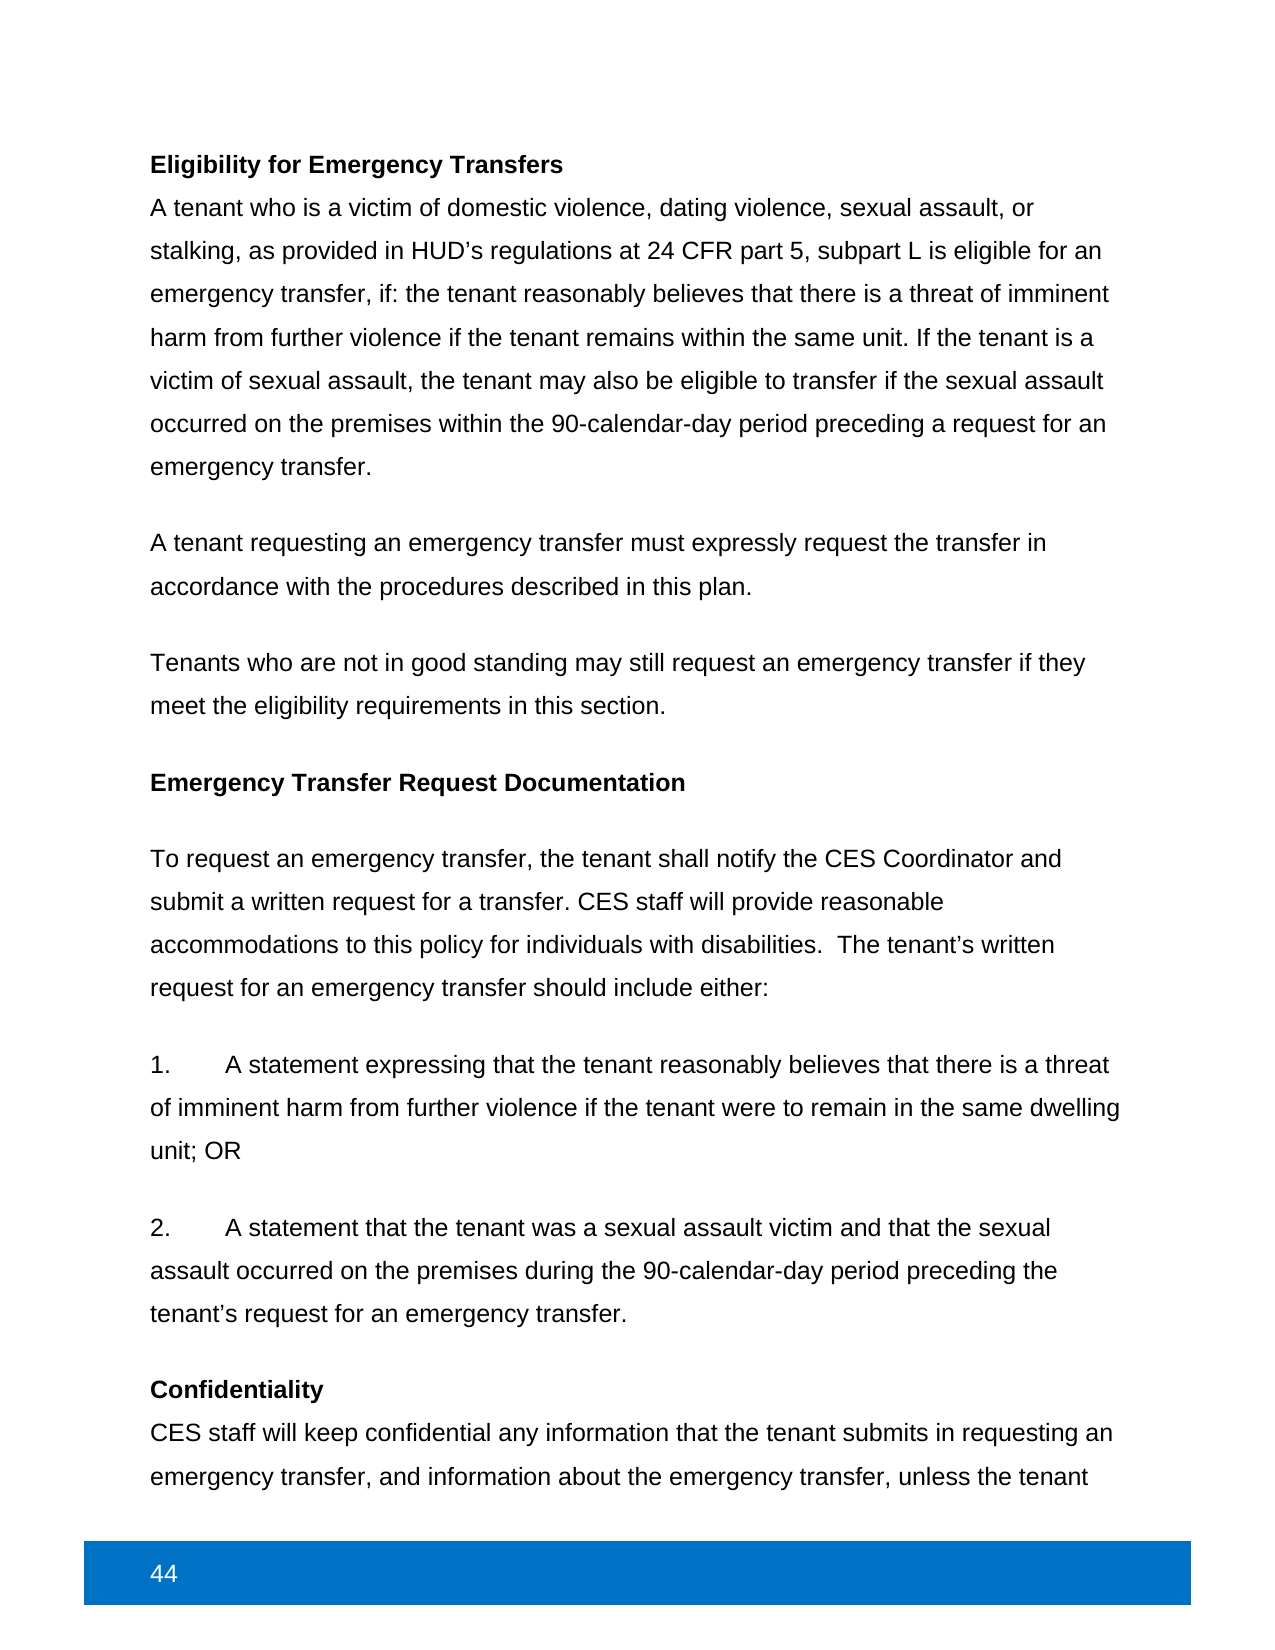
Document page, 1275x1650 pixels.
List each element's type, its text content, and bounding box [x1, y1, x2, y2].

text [150, 1375, 1125, 1490]
text Emergency Transfer Request Documentation [150, 767, 1125, 796]
text 2. A statement that the tenant was a sexual assault victim and that the sexual assault occurred on the premises during the 90-calendar-day period preceding the tenant’s request for an emergency transfer. [150, 1212, 1125, 1327]
text To request an emergency transfer, the tenant shall notify the CES Coordinator and submit a written request for a transfer. CES staff will provide reasonable accommodations to this policy for individuals with disabilities. The tenant’s written request for an emergency transfer should include either: [150, 844, 1125, 1002]
text Eligibility for Emergency Transfers A tenant who is a victim of domestic violence, dating violence, sexual assault, or stalking, as provided in HUD’s regulations at 24 CFR part 5, subpart L is eligible for an emergency transfer, if: the tenant reasonably believes that there is a threat of imminent harm from further violence if the tenant remains within the same unit. If the tenant is a victim of sexual assault, the tenant may also be eligible to transfer if the sexual assault occurred on the premises within the 90-calendar-day period preceding a request for an emergency transfer. [150, 150, 1125, 481]
text A tenant requesting an emergency transfer must expressly request the transfer in accordance with the procedures described in this plan. [150, 528, 1125, 600]
text Tenants who are not in good standing may still request an emergency transfer if they meet the eligibility requirements in this section. [150, 648, 1125, 720]
text 1. A statement expressing that the tenant reasonably believes that there is a threat of imminent harm from further violence if the tenant were to remain in the same dwelling unit; OR [150, 1050, 1125, 1165]
